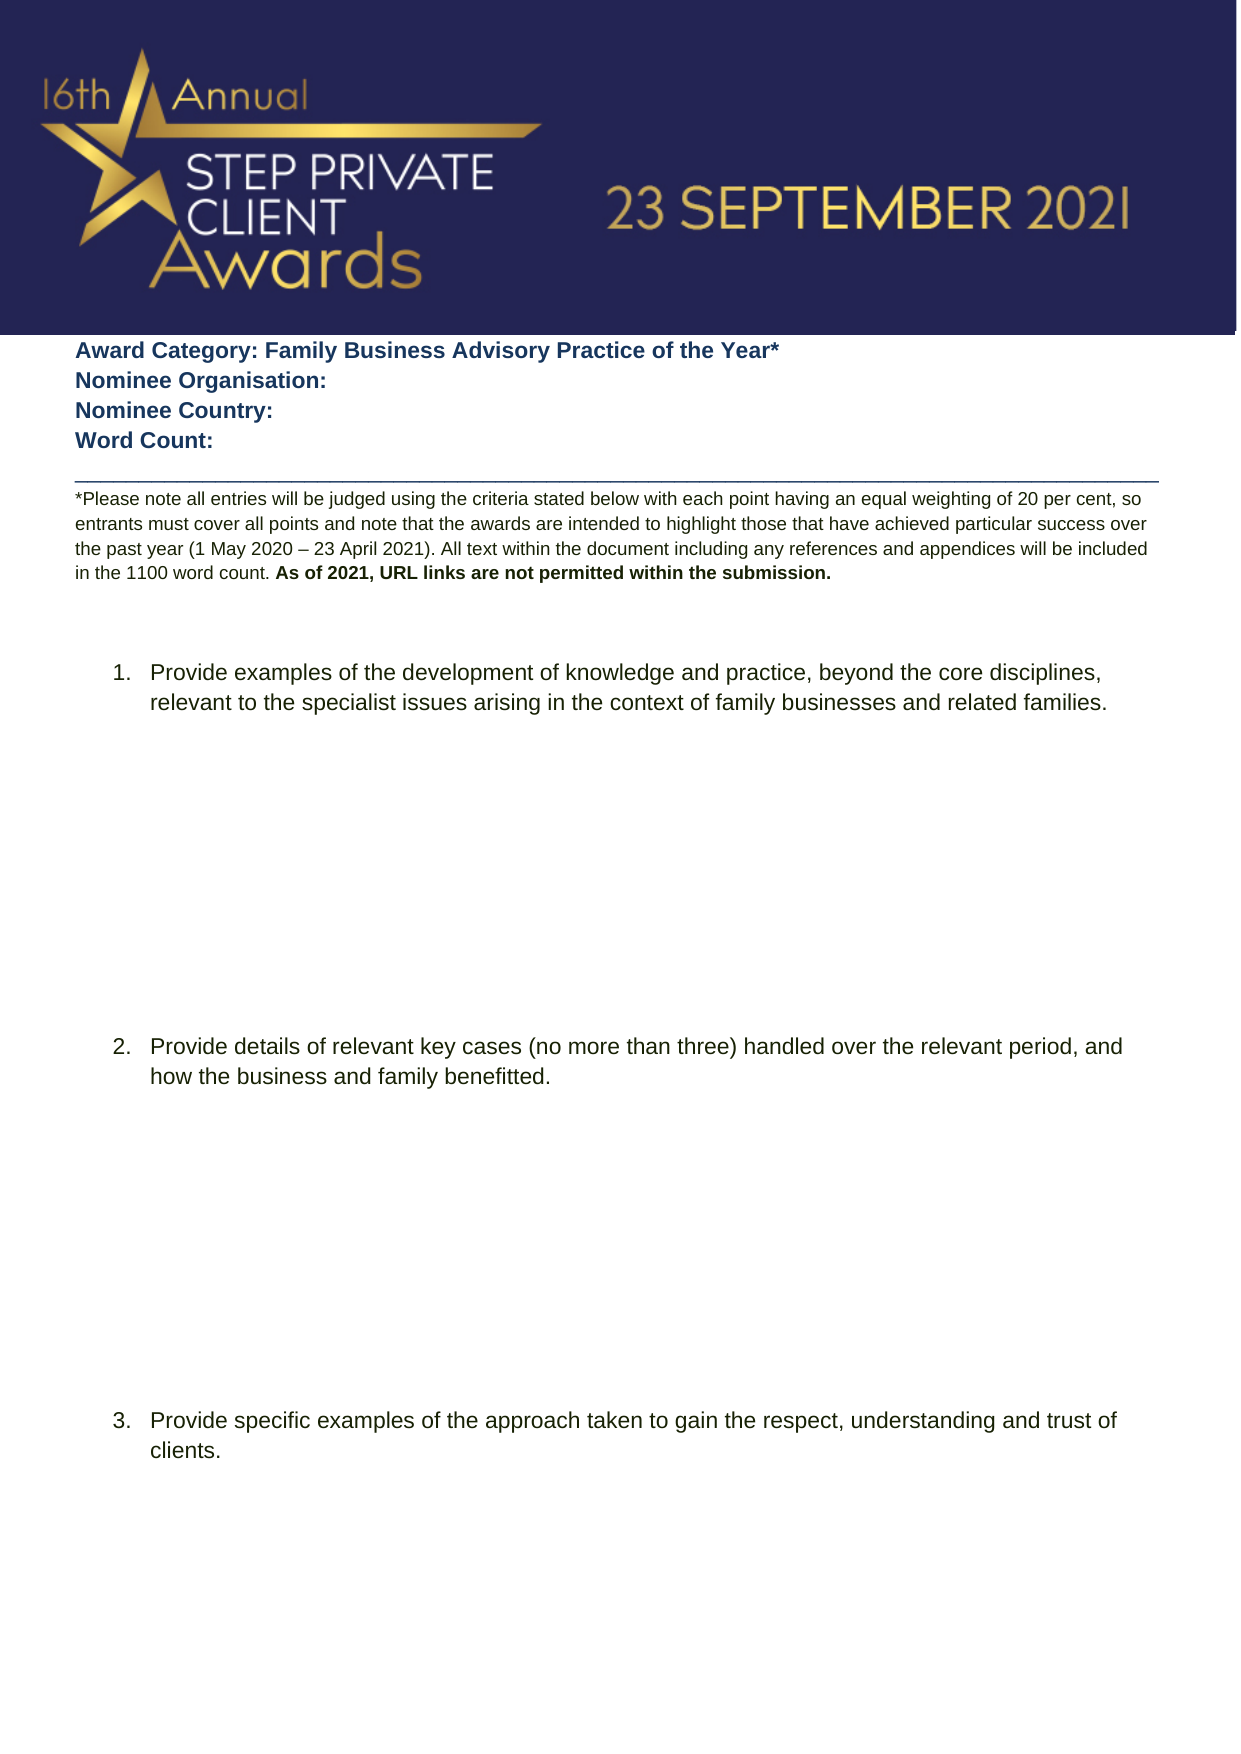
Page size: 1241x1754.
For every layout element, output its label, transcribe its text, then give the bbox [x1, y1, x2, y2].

list Provide specific examples of the approach taken to gain the respect, understanding and trust of clients. [112, 1407, 1165, 1463]
list Provide details of relevant key cases (no more than three) handled over the relevant period, and how the business and family benefitted. [112, 1033, 1165, 1089]
text Award Category: Family Business Advisory Practice of the Year* Nominee Organisation: [75, 337, 1165, 393]
list Provide examples of the development of knowledge and practice, beyond the core disciplines, relevant to the specialist issues arising in the context of family businesses and related families. [112, 659, 1165, 715]
text *Please note all entries will be judged using the criteria stated below with each point having an equal weighting of 20 per cent, so entrants must cover all points and note that the awards are intended to highlight those that have achieved particular success over the past year (1 May 2020 – 23 April 2021). All text within the document including any references and appendices will be included in the 1100 word count. As of 2021, URL links are not permitted within the submission. [75, 488, 1165, 584]
text Nominee Country: [75, 397, 1165, 423]
text Word Count: _____________________________________________________________________________________ [75, 427, 1165, 484]
picture [0, 0, 1237, 335]
